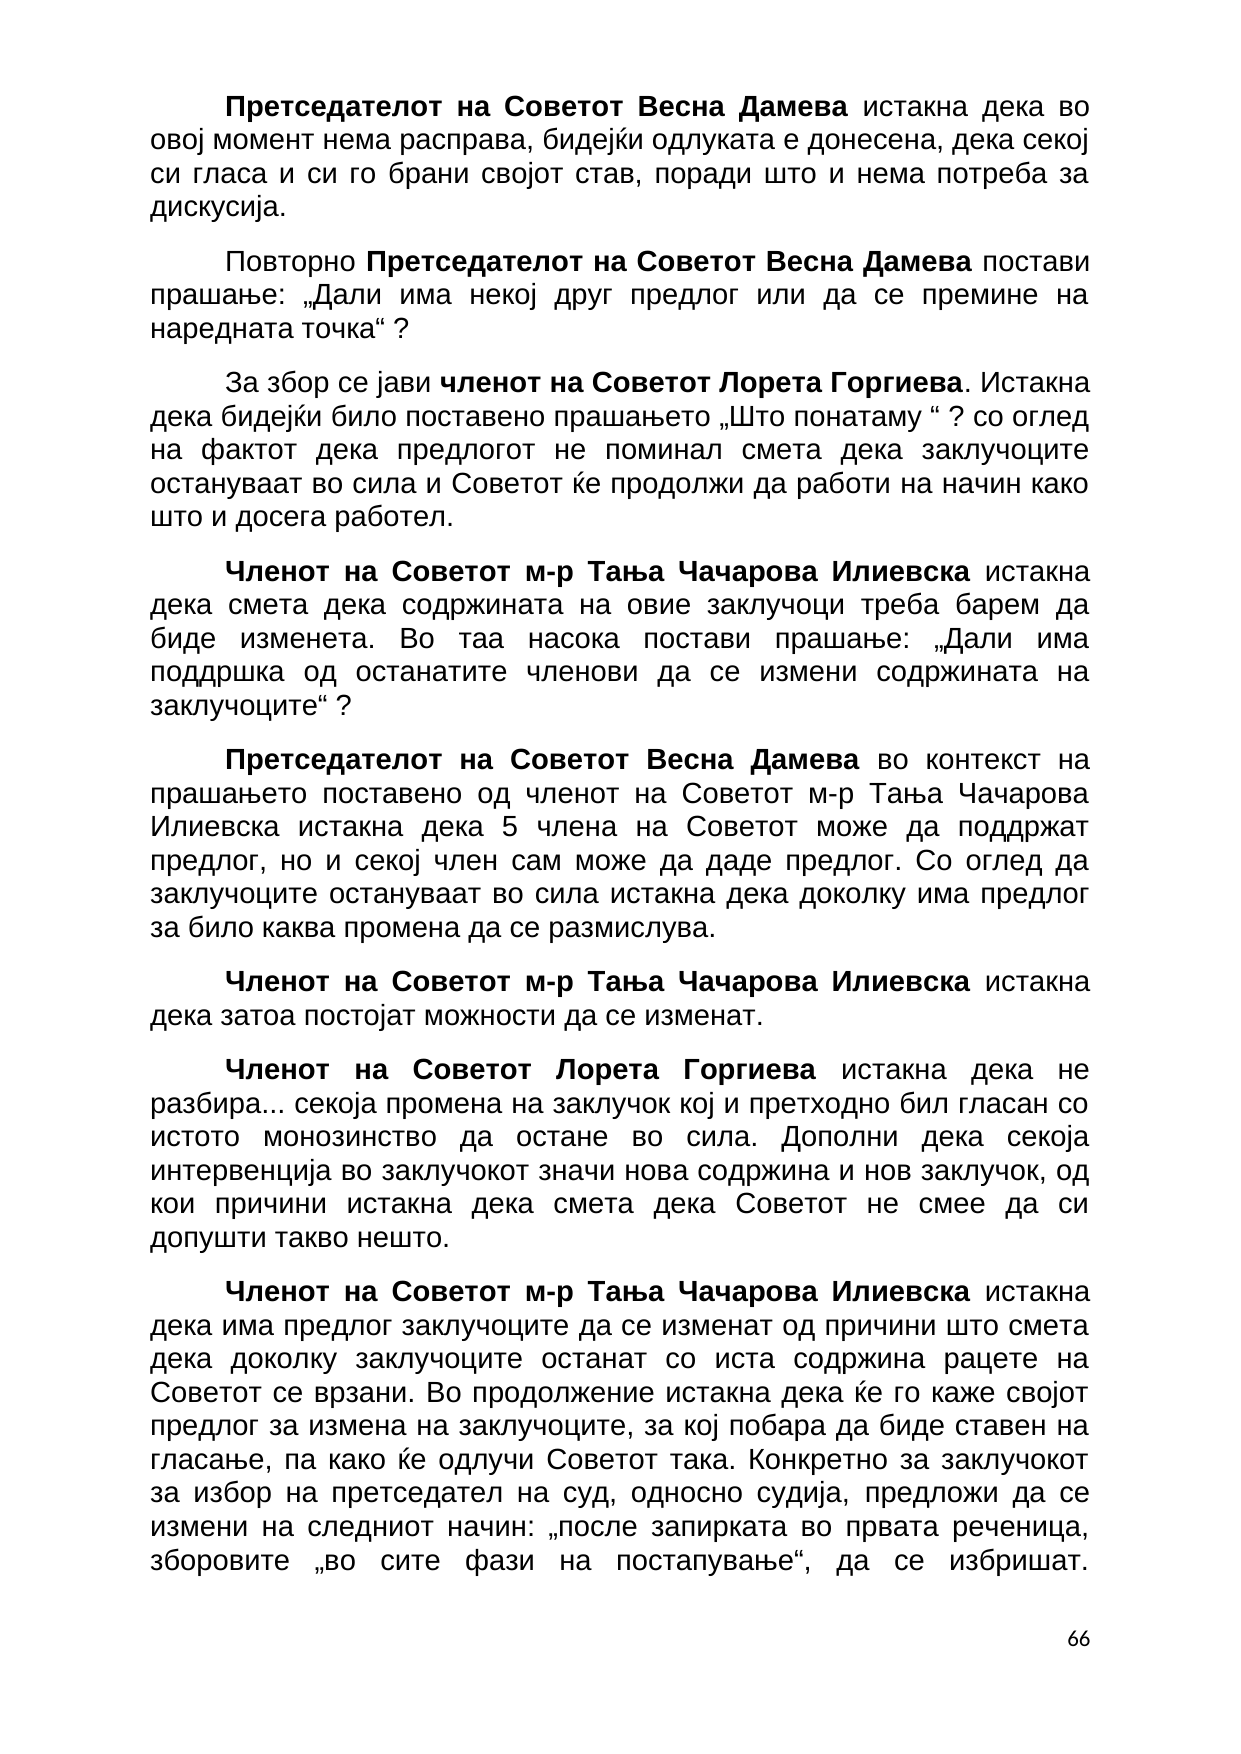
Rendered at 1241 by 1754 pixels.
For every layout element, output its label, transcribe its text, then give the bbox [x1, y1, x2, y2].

text Претседателот на Советот Весна Дамева истакна дека во овој момент нема расправа, бидејќи одлуката е донесена, дека секој си гласа и си го брани својот став, поради што и нема потреба за дискусија. [150, 89, 1090, 223]
text Членот на Советот м-р Тања Чачарова Илиевска истакна дека смета дека содржината на овие заклучоци треба барем да биде изменета. Во таа насока постави прашање: „Дали има поддршка од останатите членови да се измени содржината на заклучоците“ ? [150, 554, 1090, 721]
text Членот на Советот м-р Тања Чачарова Илиевска истакна дека затоа постојат можности да се изменат. [150, 964, 1090, 1031]
text Членот на Советот Лорета Горгиева истакна дека не разбира... секоја промена на заклучок кој и претходно бил гласан со истото монозинство да остане во сила. Дополни дека секоја интервенција во заклучокот значи нова содржина и нов заклучок, од кои причини истакна дека смета дека Советот не смее да си допушти такво нешто. [150, 1052, 1090, 1253]
text Претседателот на Советот Весна Дамева во контекст на прашањето поставено од членот на Советот м-р Тања Чачарова Илиевска истакна дека 5 члена на Советот може да поддржат предлог, но и секој член сам може да даде предлог. Со оглед да заклучоците остануваат во сила истакна дека доколку има предлог за било каква промена да се размислува. [150, 742, 1090, 943]
text За збор се јави членот на Советот Лорета Горгиева. Истакна дека бидејќи било поставено прашањето „Што понатаму “ ? со оглед на фактот дека предлогот не поминал смета дека заклучоците остануваат во сила и Советот ќе продолжи да работи на начин како што и досега работел. [150, 365, 1090, 533]
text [150, 1274, 1090, 1576]
text Повторно Претседателот на Советот Весна Дамева постави прашање: „Дали има некој друг предлог или да се премине на наредната точка“ ? [150, 244, 1090, 344]
